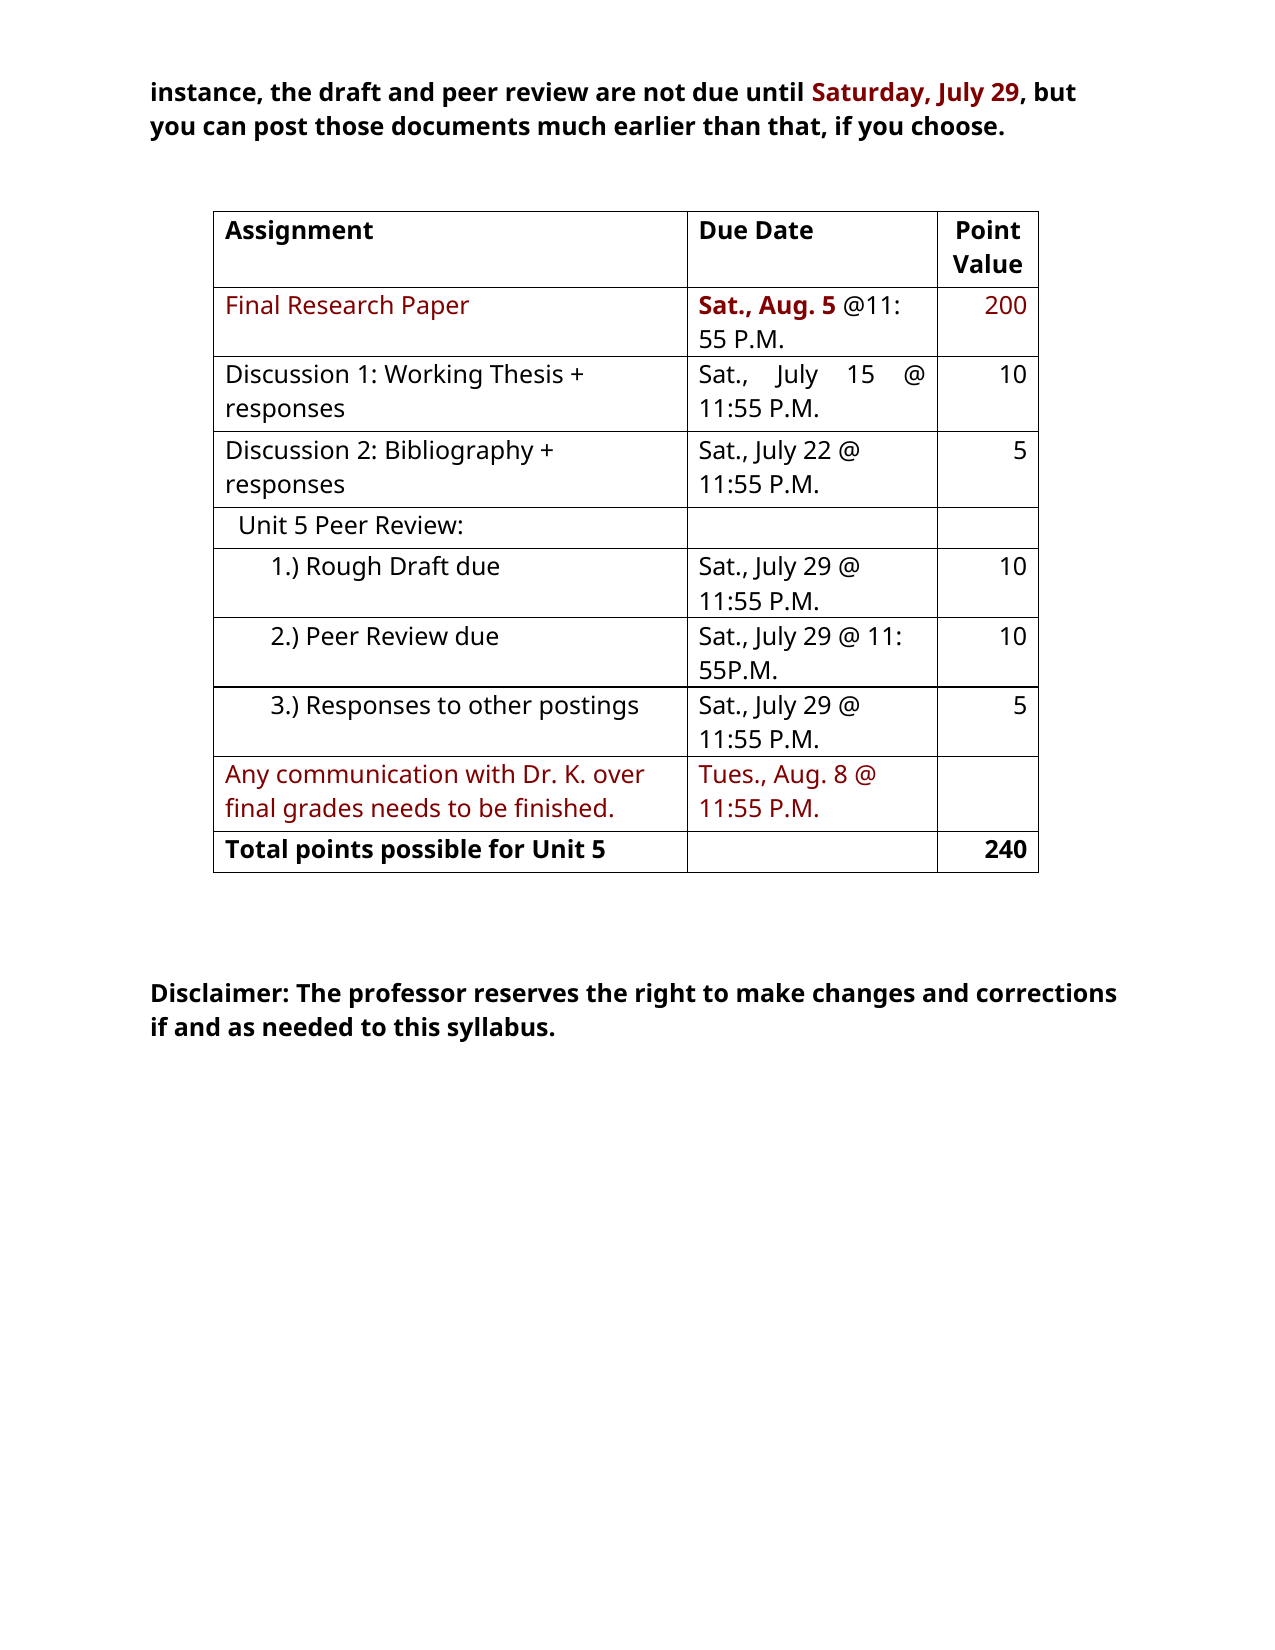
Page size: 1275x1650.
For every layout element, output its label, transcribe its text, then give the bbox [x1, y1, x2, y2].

table_cell 2.) Peer Review due [214, 618, 687, 686]
table_cell 1.) Rough Draft due [214, 549, 687, 617]
table_cell [688, 508, 937, 548]
table_cell Sat., July 29 @ 11: 55P.M. [688, 618, 937, 686]
table_cell 10 [938, 549, 1038, 617]
table_cell Discussion 1: Working Thesis + responses [214, 357, 687, 431]
table_cell Final Research Paper [214, 288, 687, 356]
table_cell Tues., Aug. 8 @ 11:55 P.M. [688, 757, 937, 831]
table_cell 5 [938, 688, 1038, 756]
table_cell Any communication with Dr. K. over final grades needs to be finished. [214, 757, 687, 831]
table_cell 240 [938, 832, 1038, 872]
table_cell 200 [938, 288, 1038, 356]
table_cell Sat., Aug. 5 @11: 55 P.M. [688, 288, 937, 356]
table_cell 10 [938, 357, 1038, 431]
table_cell 10 [938, 618, 1038, 686]
table_cell 5 [938, 432, 1038, 507]
table_cell [688, 832, 937, 872]
table_cell [938, 508, 1038, 548]
table_cell Sat., July 22 @ 11:55 P.M. [688, 432, 937, 507]
table_cell Discussion 2: Bibliography + responses [214, 432, 687, 507]
text Disclaimer: The professor reserves the right to make changes and corrections if and as needed to this syllabus. [150, 976, 1125, 1044]
table_cell [938, 757, 1038, 831]
table_cell Sat., July 15 @ 11:55 P.M. [688, 357, 937, 431]
table_cell Sat., July 29 @ 11:55 P.M. [688, 549, 937, 617]
table_cell 3.) Responses to other postings [214, 688, 687, 756]
table_header Due Date [688, 212, 937, 287]
table_cell Total points possible for Unit 5 [214, 832, 687, 872]
table_cell Sat., July 29 @ 11:55 P.M. [688, 688, 937, 756]
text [150, 75, 1125, 143]
table_header Assignment [214, 212, 687, 287]
table_cell Unit 5 Peer Review: [214, 508, 687, 548]
table_header Point Value [938, 212, 1038, 287]
